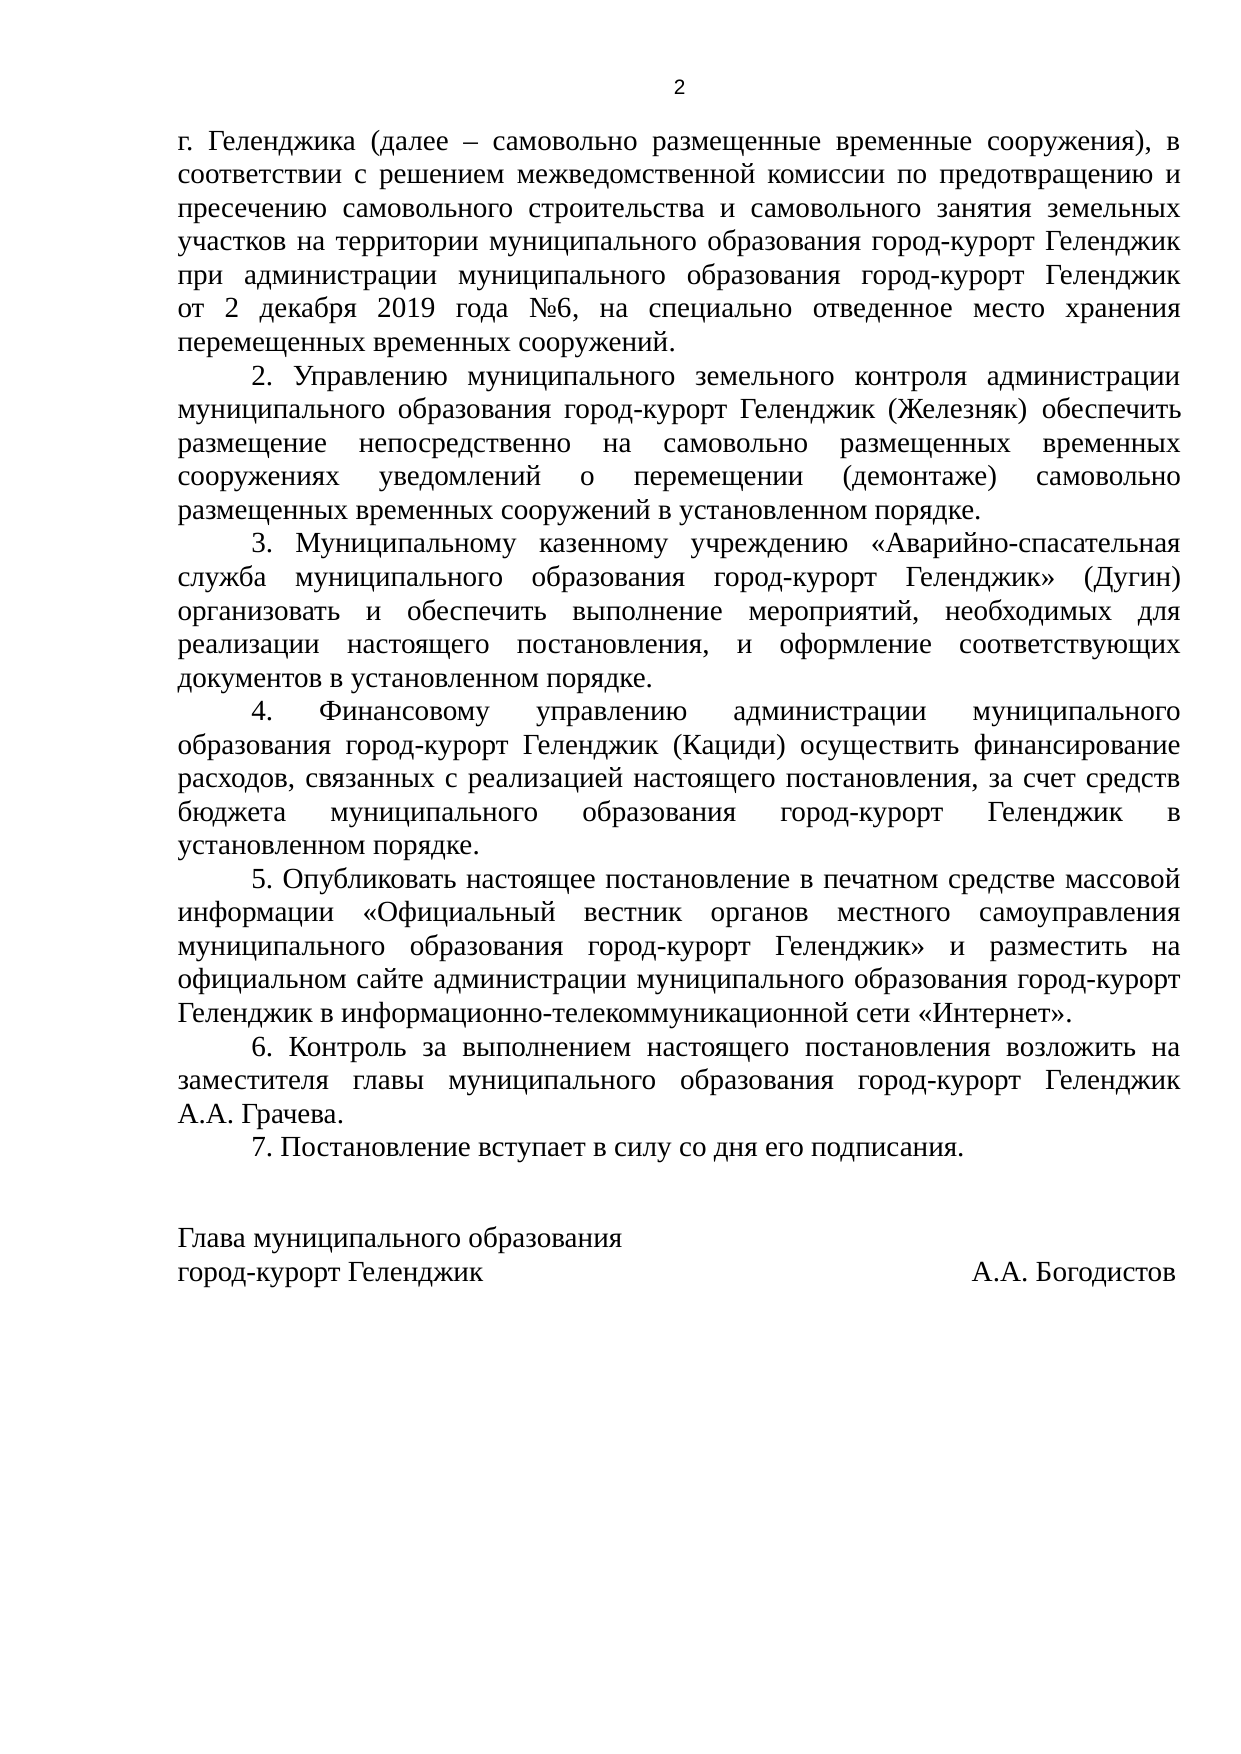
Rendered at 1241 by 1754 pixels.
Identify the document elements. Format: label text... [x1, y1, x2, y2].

text город-курорт Геленджик А.А. Богодистов [177, 1254, 1181, 1287]
text 7. Постановление вступает в силу со дня его подписания. [177, 1129, 1181, 1163]
text Глава муниципального образования [177, 1220, 1181, 1254]
text 5. Опубликовать настоящее постановление в печатном средстве массовой информации «Официальный вестник органов местного самоуправления муниципального образования город-курорт Геленджик» и разместить на официальном сайте администрации муниципального образования город-курорт Геленджик в информационно-телекоммуникационной сети «Интернет». [177, 861, 1181, 1029]
text 6. Контроль за выполнением настоящего постановления возложить на заместителя главы муниципального образования город-курорт Геленджик А.А. Грачева. [177, 1029, 1181, 1129]
text 2. Управлению муниципального земельного контроля администрации муниципального образования город-курорт Геленджик (Железняк) обеспечить размещение непосредственно на самовольно размещенных временных сооружениях уведомлений о перемещении (демонтаже) самовольно размещенных временных сооружений в установленном порядке. [177, 358, 1181, 526]
text 4. Финансовому управлению администрации муниципального образования город-курорт Геленджик (Кациди) осуществить финансирование расходов, связанных с реализацией настоящего постановления, за счет средств бюджета муниципального образования город-курорт Геленджик в установленном порядке. [177, 693, 1181, 861]
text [177, 123, 1181, 358]
text 3. Муниципальному казенному учреждению «Аварийно-спасательная служба муниципального образования город-курорт Геленджик» (Дугин) организовать и обеспечить выполнение мероприятий, необходимых для реализации настоящего постановления, и оформление соответствующих документов в установленном порядке. [177, 526, 1181, 693]
